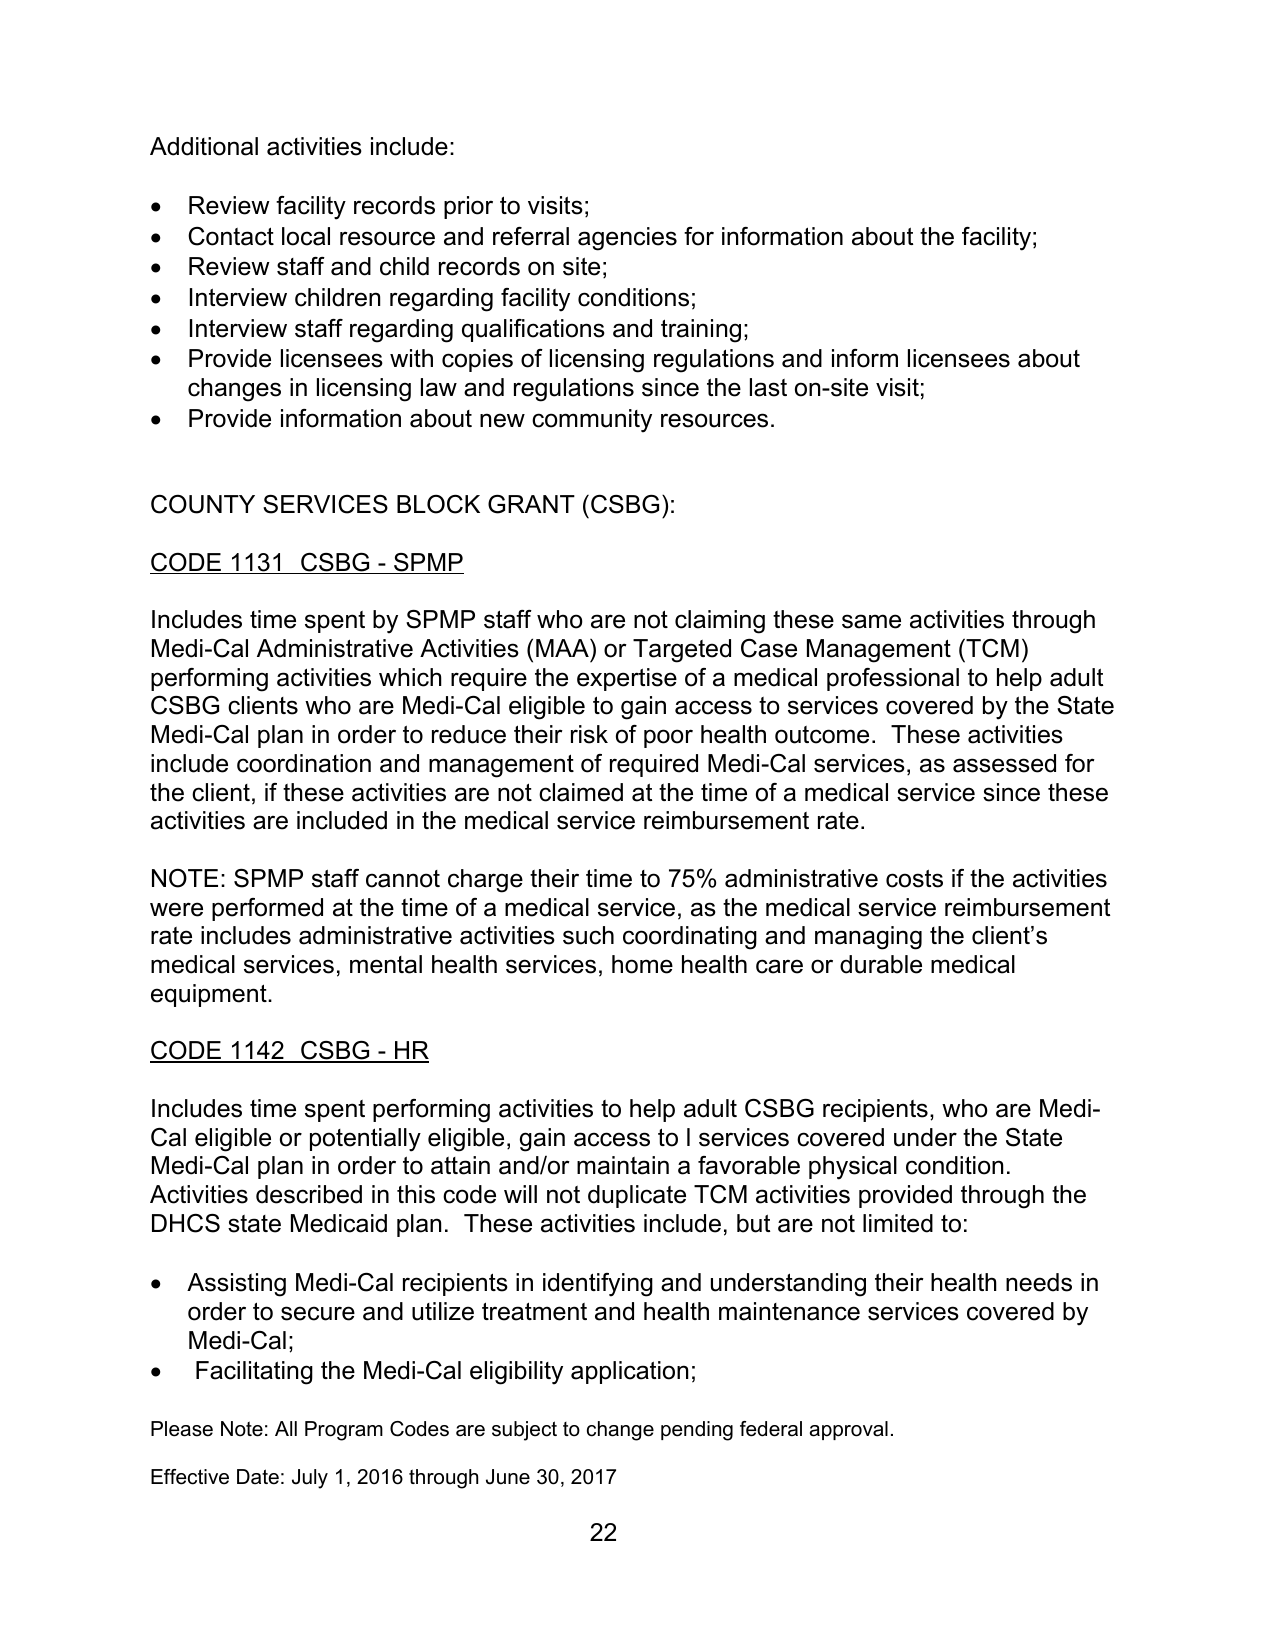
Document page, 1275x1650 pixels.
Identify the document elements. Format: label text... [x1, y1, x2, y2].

list Interview staff regarding qualifications and training; [150, 312, 1125, 343]
list Review staff and child records on site; [150, 251, 1125, 281]
subtitle CODE 1142 CSBG - HR [150, 1036, 1125, 1065]
list Provide licensees with copies of licensing regulations and inform licensees about changes in licensing law and regulations since the last on-site visit; [150, 343, 1125, 402]
text Includes time spent performing activities to help adult CSBG recipients, who are Medi-Cal eligible or potentially eligible, gain access to l services covered under the State Medi-Cal plan in order to attain and/or maintain a favorable physical condition. Activities described in this code will not duplicate TCM activities provided through the DHCS state Medicaid plan. These activities include, but are not limited to: [150, 1094, 1125, 1238]
list Provide information about new community resources. [150, 402, 1125, 433]
list Review facility records prior to visits; [150, 189, 1125, 220]
list Contact local resource and referral agencies for information about the facility; [150, 220, 1125, 251]
list Interview children regarding facility conditions; [150, 281, 1125, 312]
list Facilitating the Medi-Cal eligibility application; [150, 1354, 1125, 1385]
text Includes time spent by SPMP staff who are not claiming these same activities through Medi-Cal Administrative Activities (MAA) or Targeted Case Management (TCM) performing activities which require the expertise of a medical professional to help adult CSBG clients who are Medi-Cal eligible to gain access to services covered by the State Medi-Cal plan in order to reduce their risk of poor health outcome. These activities include coordination and management of required Medi-Cal services, as assessed for the client, if these activities are not claimed at the time of a medical service since these activities are included in the medical service reimbursement rate. [150, 605, 1125, 835]
subtitle CODE 1131 CSBG - SPMP [150, 548, 1125, 576]
subtitle COUNTY SERVICES BLOCK GRANT (CSBG): [150, 490, 1125, 519]
text NOTE: SPMP staff cannot charge their time to 75% administrative costs if the activities were performed at the time of a medical service, as the medical service reimbursement rate includes administrative activities such coordinating and managing the client’s medical services, mental health services, home health care or durable medical equipment. [150, 864, 1125, 1008]
list Assisting Medi-Cal recipients in identifying and understanding their health needs in order to secure and utilize treatment and health maintenance services covered by Medi-Cal; [150, 1266, 1125, 1354]
text Additional activities include: [150, 132, 1125, 161]
